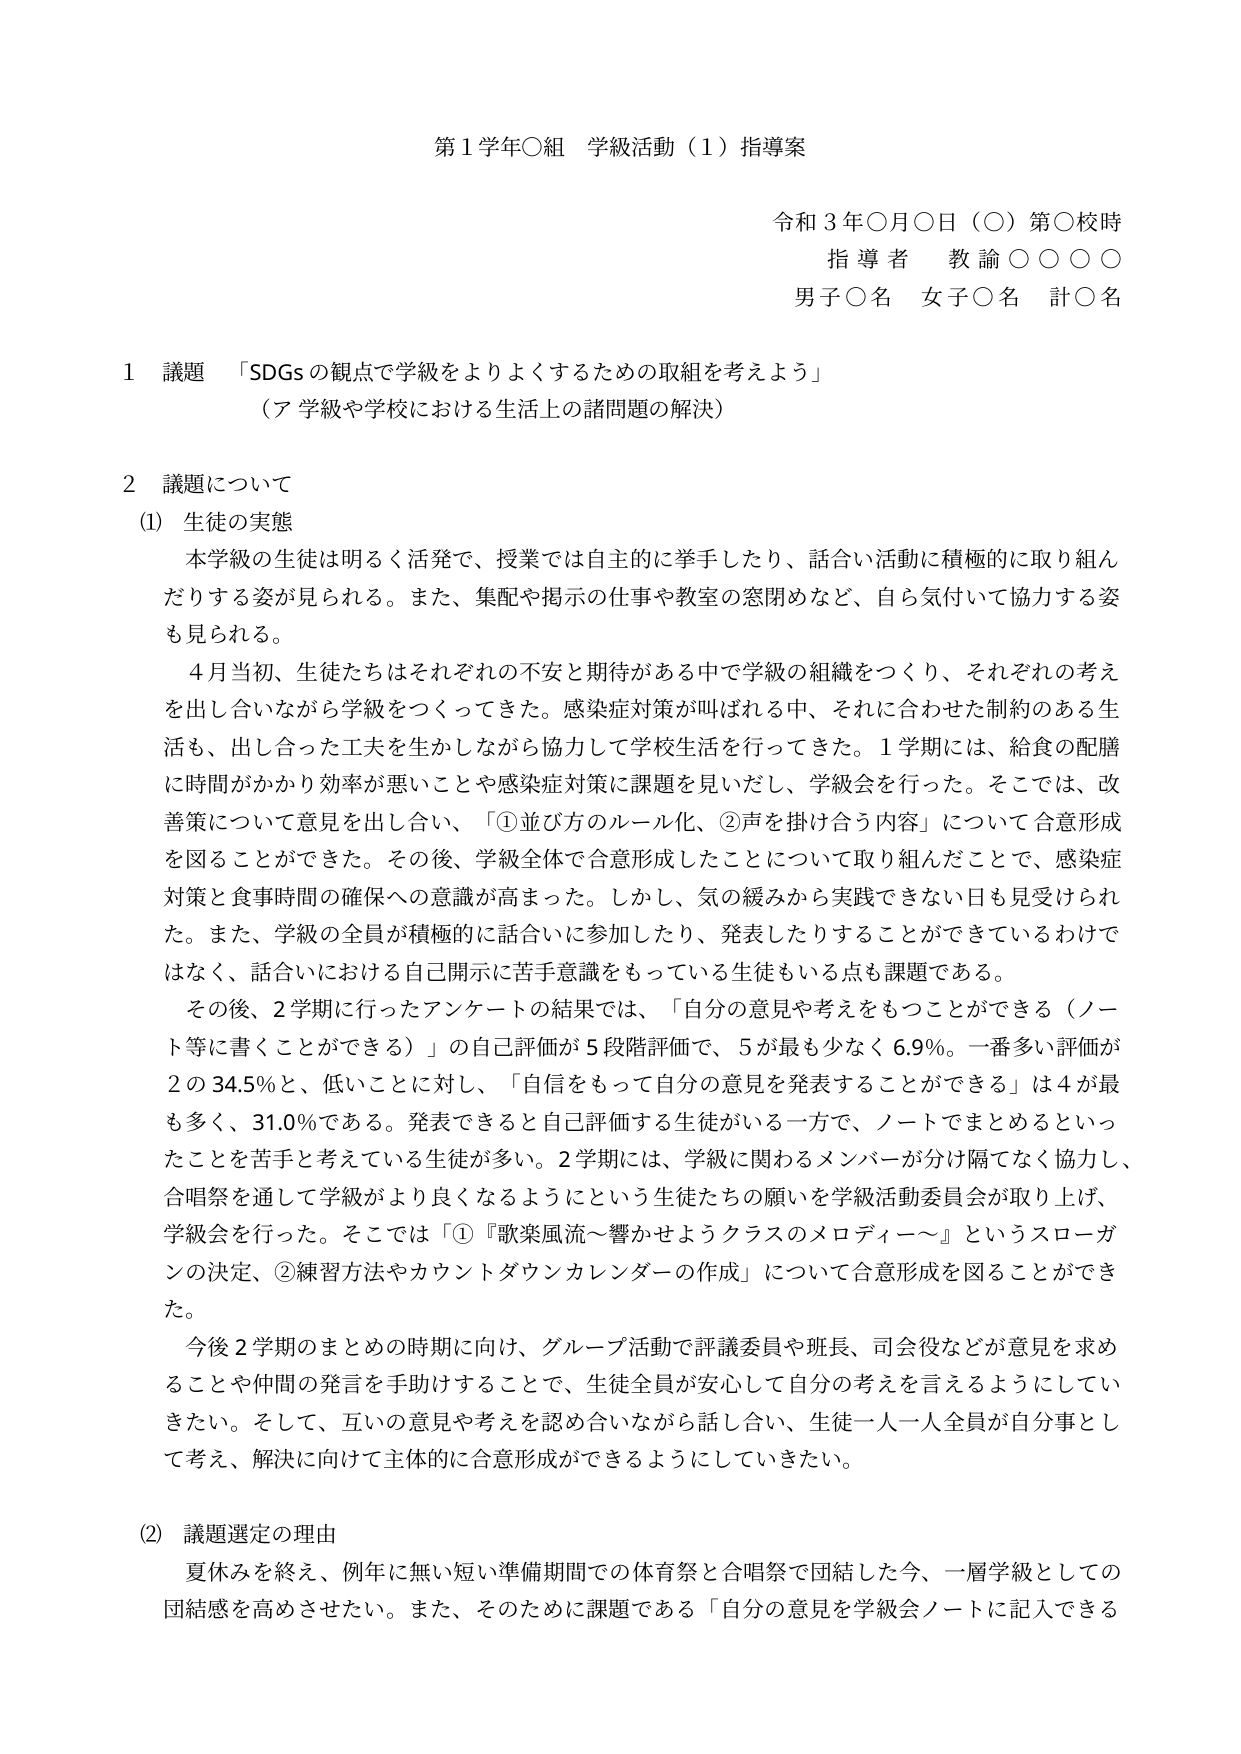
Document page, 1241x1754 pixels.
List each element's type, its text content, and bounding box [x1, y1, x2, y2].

text 本学級の生徒は明るく活発で、授業では自主的に挙手したり、話合い活動に積極的に取り組んだりする姿が見られる。また、集配や掲示の仕事や教室の窓閉めなど、自ら気付いて協力する姿も見られる。 ４月当初、生徒たちはそれぞれの不安と期待がある中で学級の組織をつくり、それぞれの考えを出し合いながら学級をつくってきた。感染症対策が叫ばれる中、それに合わせた制約のある生活も、出し合った工夫を生かしながら協力して学校生活を行ってきた。１学期には、給食の配膳に時間がかかり効率が悪いことや感染症対策に課題を見いだし、学級会を行った。そこでは、改善策について意見を出し合い、「①並び方のルール化、②声を掛け合う内容」について合意形成を図ることができた。その後、学級全体で合意形成したことについて取り組んだことで、感染症対策と食事時間の確保への意識が高まった。しかし、気の緩みから実践できない日も見受けられた。また、学級の全員が積極的に話合いに参加したり、発表したりすることができているわけではなく、話合いにおける自己開示に苦手意識をもっている生徒もいる点も課題である。 その後、2学期に行ったアンケートの結果では、「自分の意見や考えをもつことができる（ノート等に書くことができる）」の自己評価が5段階評価で、５が最も少なく6.9％。一番多い評価が２の34.5％と、低いことに対し、「自信をもって自分の意見を発表することができる」は４が最も多く、31.0％である。発表できると自己評価する生徒がいる一方で、ノートでまとめるといったことを苦手と考えている生徒が多い。2学期には、学級に関わるメンバーが分け隔てなく協力し、合唱祭を通して学級がより良くなるようにという生徒たちの願いを学級活動委員会が取り上げ、学級会を行った。そこでは「①『歌楽風流～響かせようクラスのメロディー～』というスローガンの決定、②練習方法やカウントダウンカレンダーの作成」について合意形成を図ることができた。 今後2学期のまとめの時期に向け、グループ活動で評議委員や班長、司会役などが意見を求めることや仲間の発言を手助けすることで、生徒全員が安心して自分の考えを言えるようにしていきたい。そして、互いの意見や考えを認め合いながら話し合い、生徒一人一人全員が自分事として考え、解決に向けて主体的に合意形成ができるようにしていきたい。 [118, 539, 1122, 1514]
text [118, 1552, 1122, 1627]
text ⑴ 生徒の実態 [118, 502, 1122, 539]
text 第１学年○組 学級活動（１）指導案 [118, 127, 1122, 164]
text ⑵ 議題選定の理由 [118, 1514, 1122, 1552]
text 令和３年○月○日（○）第○校時 指導者 教諭○○○○ 男子○名 女子○名 計○名 [118, 202, 1122, 352]
text ２ 議題について [118, 464, 1122, 502]
text １ 議題 「SDGsの観点で学級をよりよくするための取組を考えよう」 （ア 学級や学校における生活上の諸問題の解決） [118, 352, 1122, 464]
